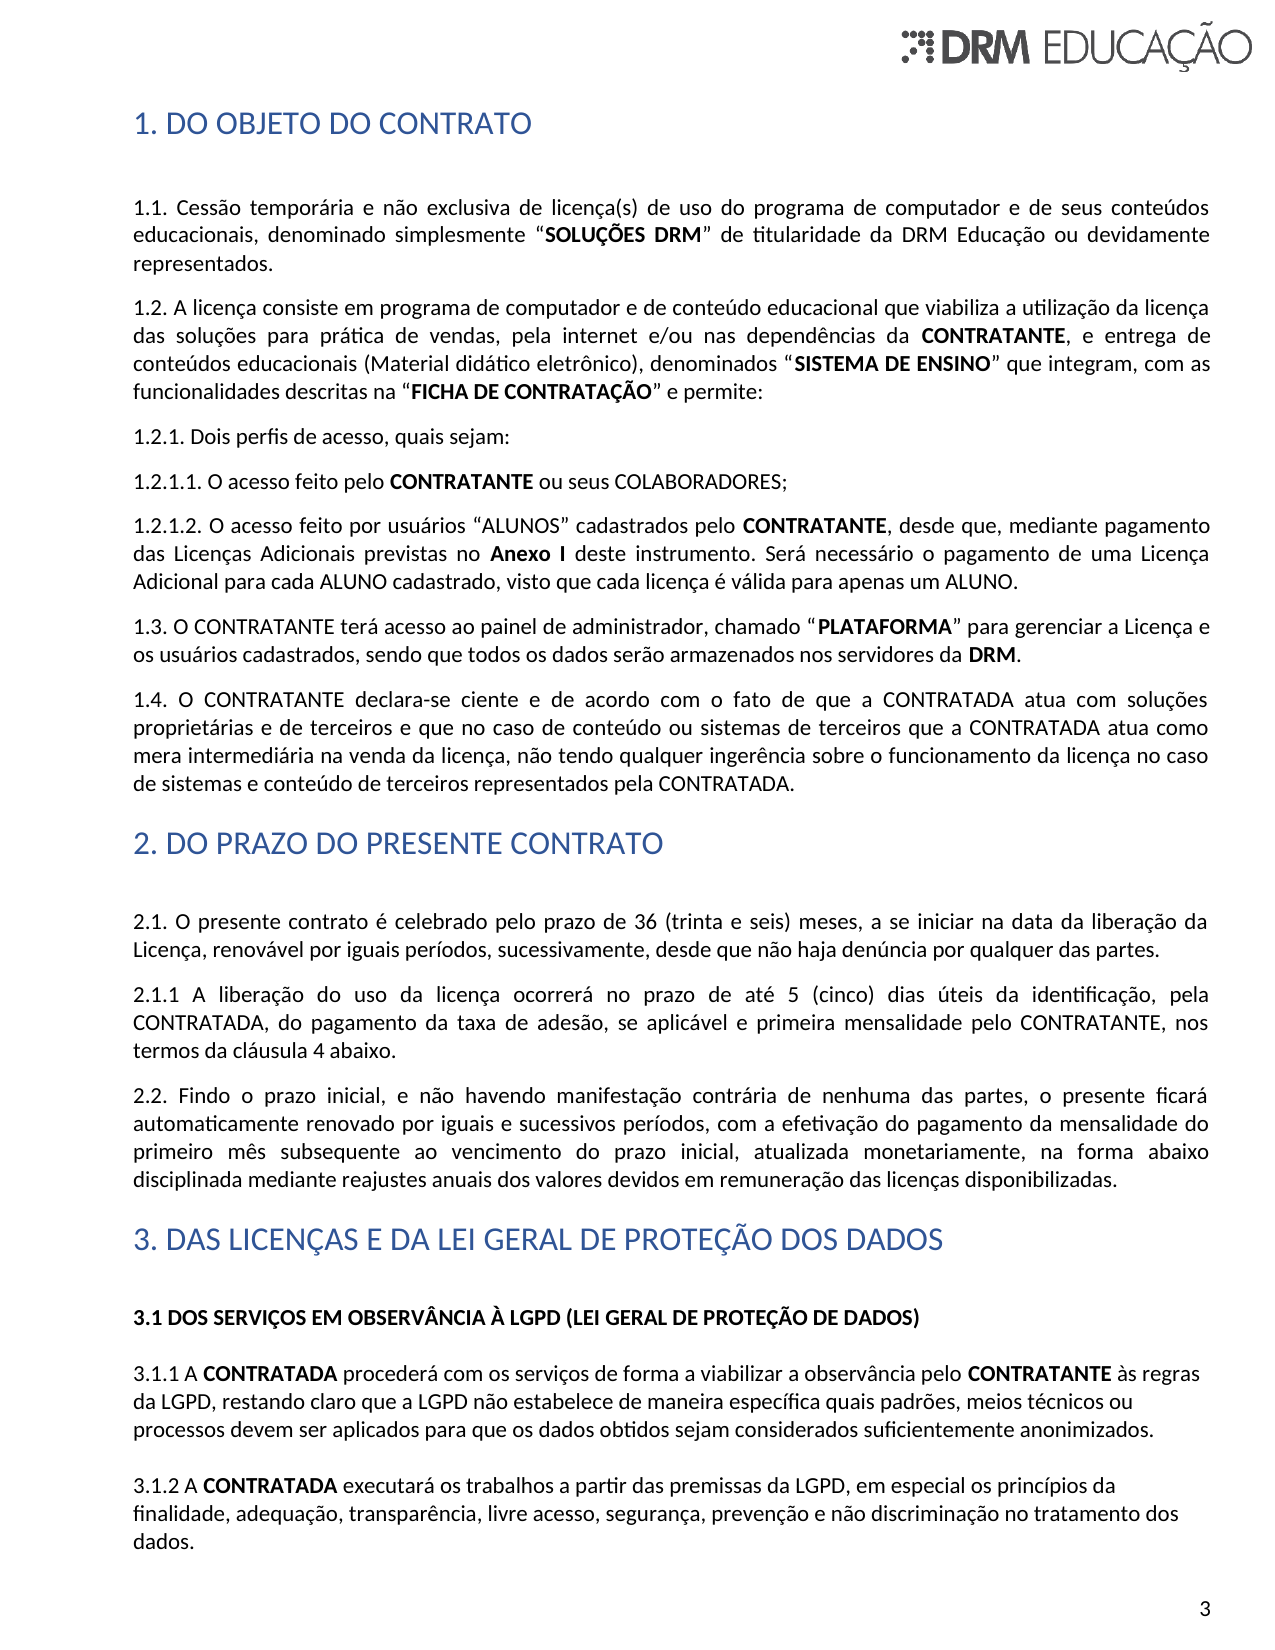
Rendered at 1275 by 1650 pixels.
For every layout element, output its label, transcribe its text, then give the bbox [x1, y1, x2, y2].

text 1.1. Cessão temporária e não exclusiva de licença(s) de uso do programa de computador e de seus conteúdos educacionais, denominado simplesmente “SOLUÇÕES DRM” de titularidade da DRM Educação ou devidamente representados. [133, 193, 1211, 277]
text 3.1 DOS SERVIÇOS EM OBSERVÂNCIA À LGPD (LEI GERAL DE PROTEÇÃO DE DADOS) [133, 1303, 1211, 1331]
text 1.2.1. Dois perfis de acesso, quais sejam: [133, 422, 1211, 450]
subtitle 2. DO PRAZO DO PRESENTE CONTRATO [133, 822, 1211, 863]
text 2.1.1 A liberação do uso da licença ocorrerá no prazo de até 5 (cinco) dias úteis da identificação, pela CONTRATADA, do pagamento da taxa de adesão, se aplicável e primeira mensalidade pelo CONTRATANTE, nos termos da cláusula 4 abaixo. [133, 980, 1211, 1064]
text 3.1.2 A CONTRATADA executará os trabalhos a partir das premissas da LGPD, em especial os princípios da finalidade, adequação, transparência, livre acesso, segurança, prevenção e não discriminação no tratamento dos dados. [133, 1471, 1211, 1556]
text 1.3. O CONTRATANTE terá acesso ao painel de administrador, chamado “PLATAFORMA” para gerenciar a Licença e os usuários cadastrados, sendo que todos os dados serão armazenados nos servidores da DRM. [133, 612, 1211, 668]
text 1.4. O CONTRATANTE declara-se ciente e de acordo com o fato de que a CONTRATADA atua com soluções proprietárias e de terceiros e que no caso de conteúdo ou sistemas de terceiros que a CONTRATADA atua como mera intermediária na venda da licença, não tendo qualquer ingerência sobre o funcionamento da licença no caso de sistemas e conteúdo de terceiros representados pela CONTRATADA. [133, 685, 1211, 797]
text 1.2.1.1. O acesso feito pelo CONTRATANTE ou seus COLABORADORES; [133, 467, 1211, 495]
text 3.1.1 A CONTRATADA procederá com os serviços de forma a viabilizar a observância pelo CONTRATANTE às regras da LGPD, restando claro que a LGPD não estabelece de maneira específica quais padrões, meios técnicos ou processos devem ser aplicados para que os dados obtidos sejam considerados suficientemente anonimizados. [133, 1359, 1211, 1443]
text 1.2.1.2. O acesso feito por usuários “ALUNOS” cadastrados pelo CONTRATANTE, desde que, mediante pagamento das Licenças Adicionais previstas no Anexo I deste instrumento. Será necessário o pagamento de uma Licença Adicional para cada ALUNO cadastrado, visto que cada licença é válida para apenas um ALUNO. [133, 511, 1211, 596]
text 2.1. O presente contrato é celebrado pelo prazo de 36 (trinta e seis) meses, a se iniciar na data da liberação da Licença, renovável por iguais períodos, sucessivamente, desde que não haja denúncia por qualquer das partes. [133, 907, 1211, 963]
picture [901, 21, 1252, 72]
subtitle 3. DAS LICENÇAS E DA LEI GERAL DE PROTEÇÃO DOS DADOS [133, 1218, 1211, 1259]
subtitle 1. DO OBJETO DO CONTRATO [133, 102, 1211, 142]
text 2.2. Findo o prazo inicial, e não havendo manifestação contrária de nenhuma das partes, o presente ficará automaticamente renovado por iguais e sucessivos períodos, com a efetivação do pagamento da mensalidade do primeiro mês subsequente ao vencimento do prazo inicial, atualizada monetariamente, na forma abaixo disciplinada mediante reajustes anuais dos valores devidos em remuneração das licenças disponibilizadas. [133, 1081, 1211, 1193]
text 1.2. A licença consiste em programa de computador e de conteúdo educacional que viabiliza a utilização da licença das soluções para prática de vendas, pela internet e/ou nas dependências da CONTRATANTE, e entrega de conteúdos educacionais (Material didático eletrônico), denominados “SISTEMA DE ENSINO” que integram, com as funcionalidades descritas na “FICHA DE CONTRATAÇÃO” e permite: [133, 293, 1211, 405]
